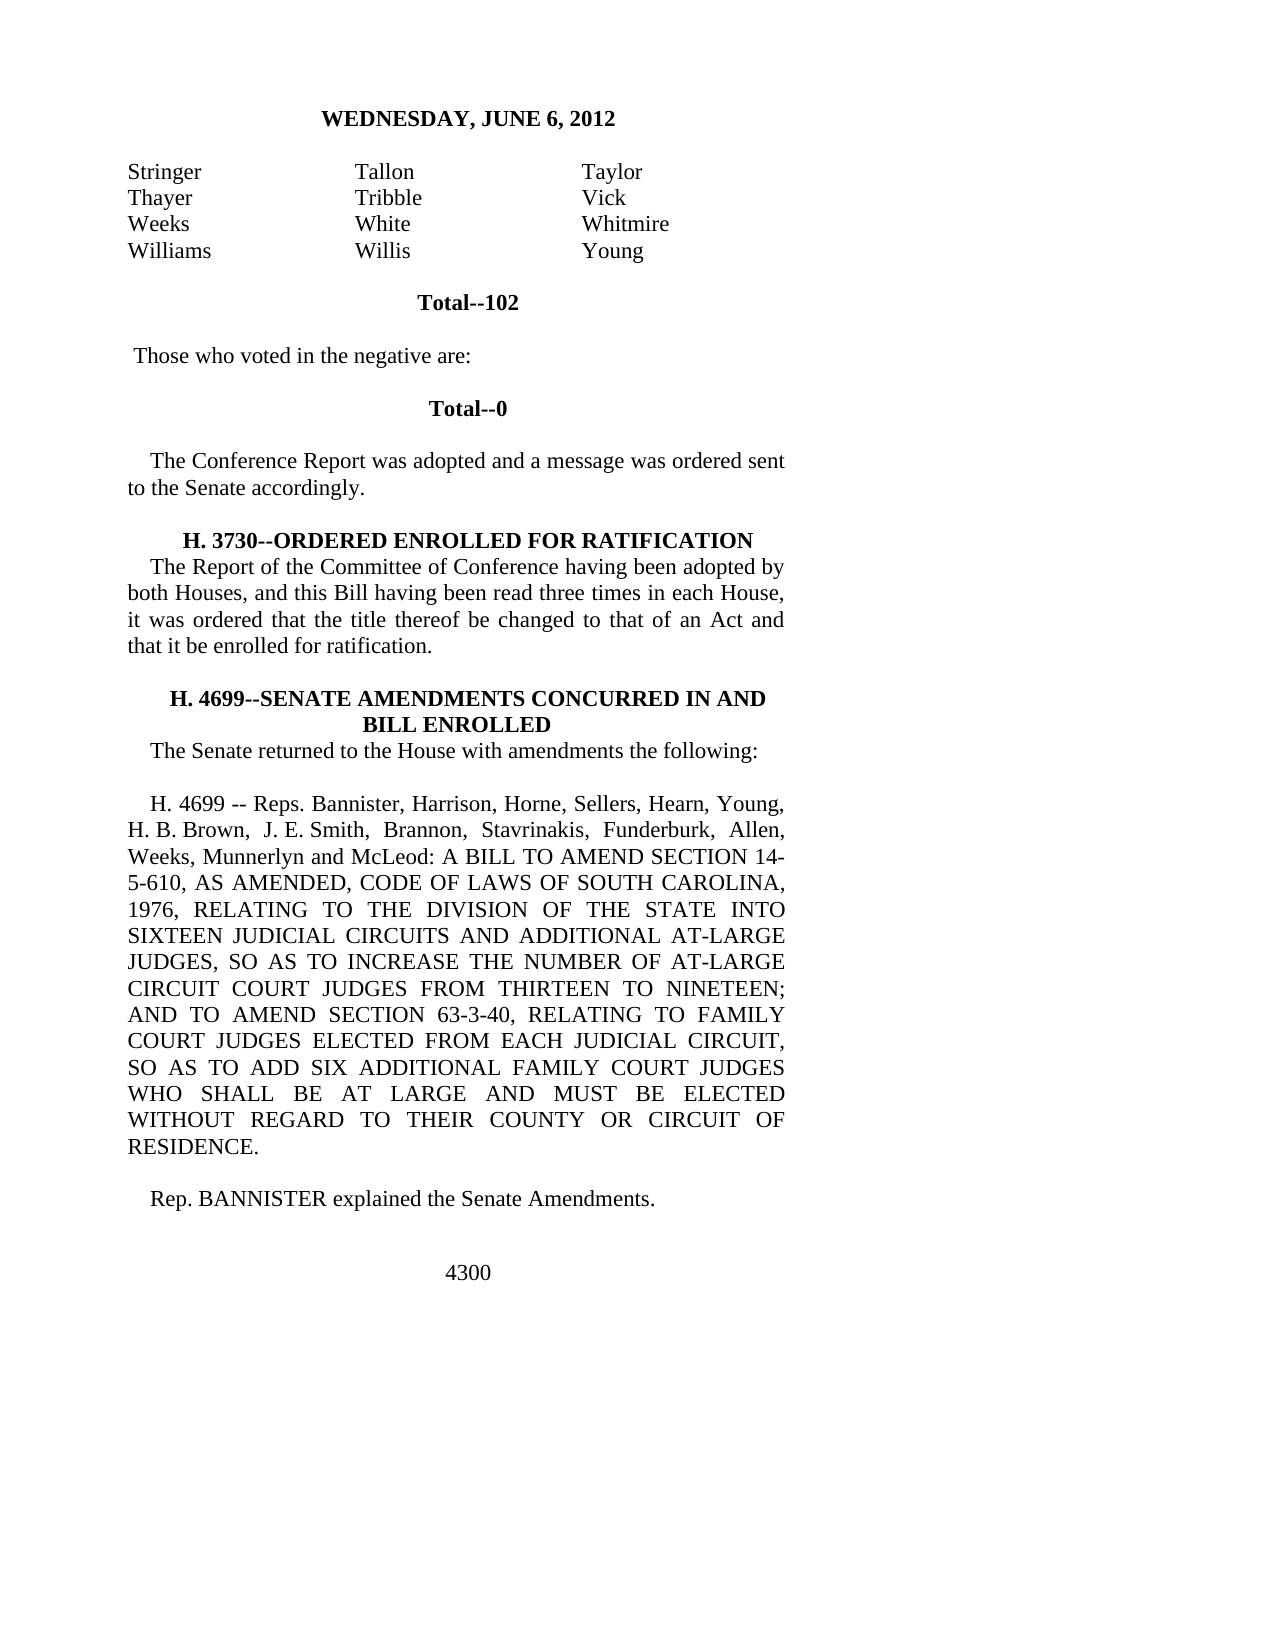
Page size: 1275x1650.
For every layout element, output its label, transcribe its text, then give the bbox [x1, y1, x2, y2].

text Those who voted in the negative are: [127, 342, 786, 368]
text Total--0 [127, 395, 786, 421]
text The Conference Report was adopted and a message was ordered sent to the Senate accordingly. [127, 448, 786, 500]
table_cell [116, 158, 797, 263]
text H. 3730--ORDERED ENROLLED FOR RATIFICATION [127, 527, 786, 553]
text Rep. BANNISTER explained the Senate Amendments. [127, 1186, 786, 1212]
text H. 4699 -- Reps. Bannister, Harrison, Horne, Sellers, Hearn, Young, H. B. Brown, J. E. Smith, Brannon, Stavrinakis, Funderburk, Allen, Weeks, Munnerlyn and McLeod: A BILL TO AMEND SECTION 14-5-610, AS AMENDED, CODE OF LAWS OF SOUTH CAROLINA, 1976, RELATING TO THE DIVISION OF THE STATE INTO SIXTEEN JUDICIAL CIRCUITS AND ADDITIONAL AT-LARGE JUDGES, SO AS TO INCREASE THE NUMBER OF AT-LARGE CIRCUIT COURT JUDGES FROM THIRTEEN TO NINETEEN; AND TO AMEND SECTION 63-3-40, RELATING TO FAMILY COURT JUDGES ELECTED FROM EACH JUDICIAL CIRCUIT, SO AS TO ADD SIX ADDITIONAL FAMILY COURT JUDGES WHO SHALL BE AT LARGE AND MUST BE ELECTED WITHOUT REGARD TO THEIR COUNTY OR CIRCUIT OF RESIDENCE. [127, 790, 786, 1159]
text The Report of the Committee of Conference having been adopted by both Houses, and this Bill having been read three times in each House, it was ordered that the title thereof be changed to that of an Act and that it be enrolled for ratification. [127, 553, 786, 658]
text H. 4699--SENATE AMENDMENTS CONCURRED IN AND BILL ENROLLED [127, 685, 786, 737]
text Total--102 [127, 289, 786, 316]
text The Senate returned to the House with amendments the following: [127, 737, 786, 764]
